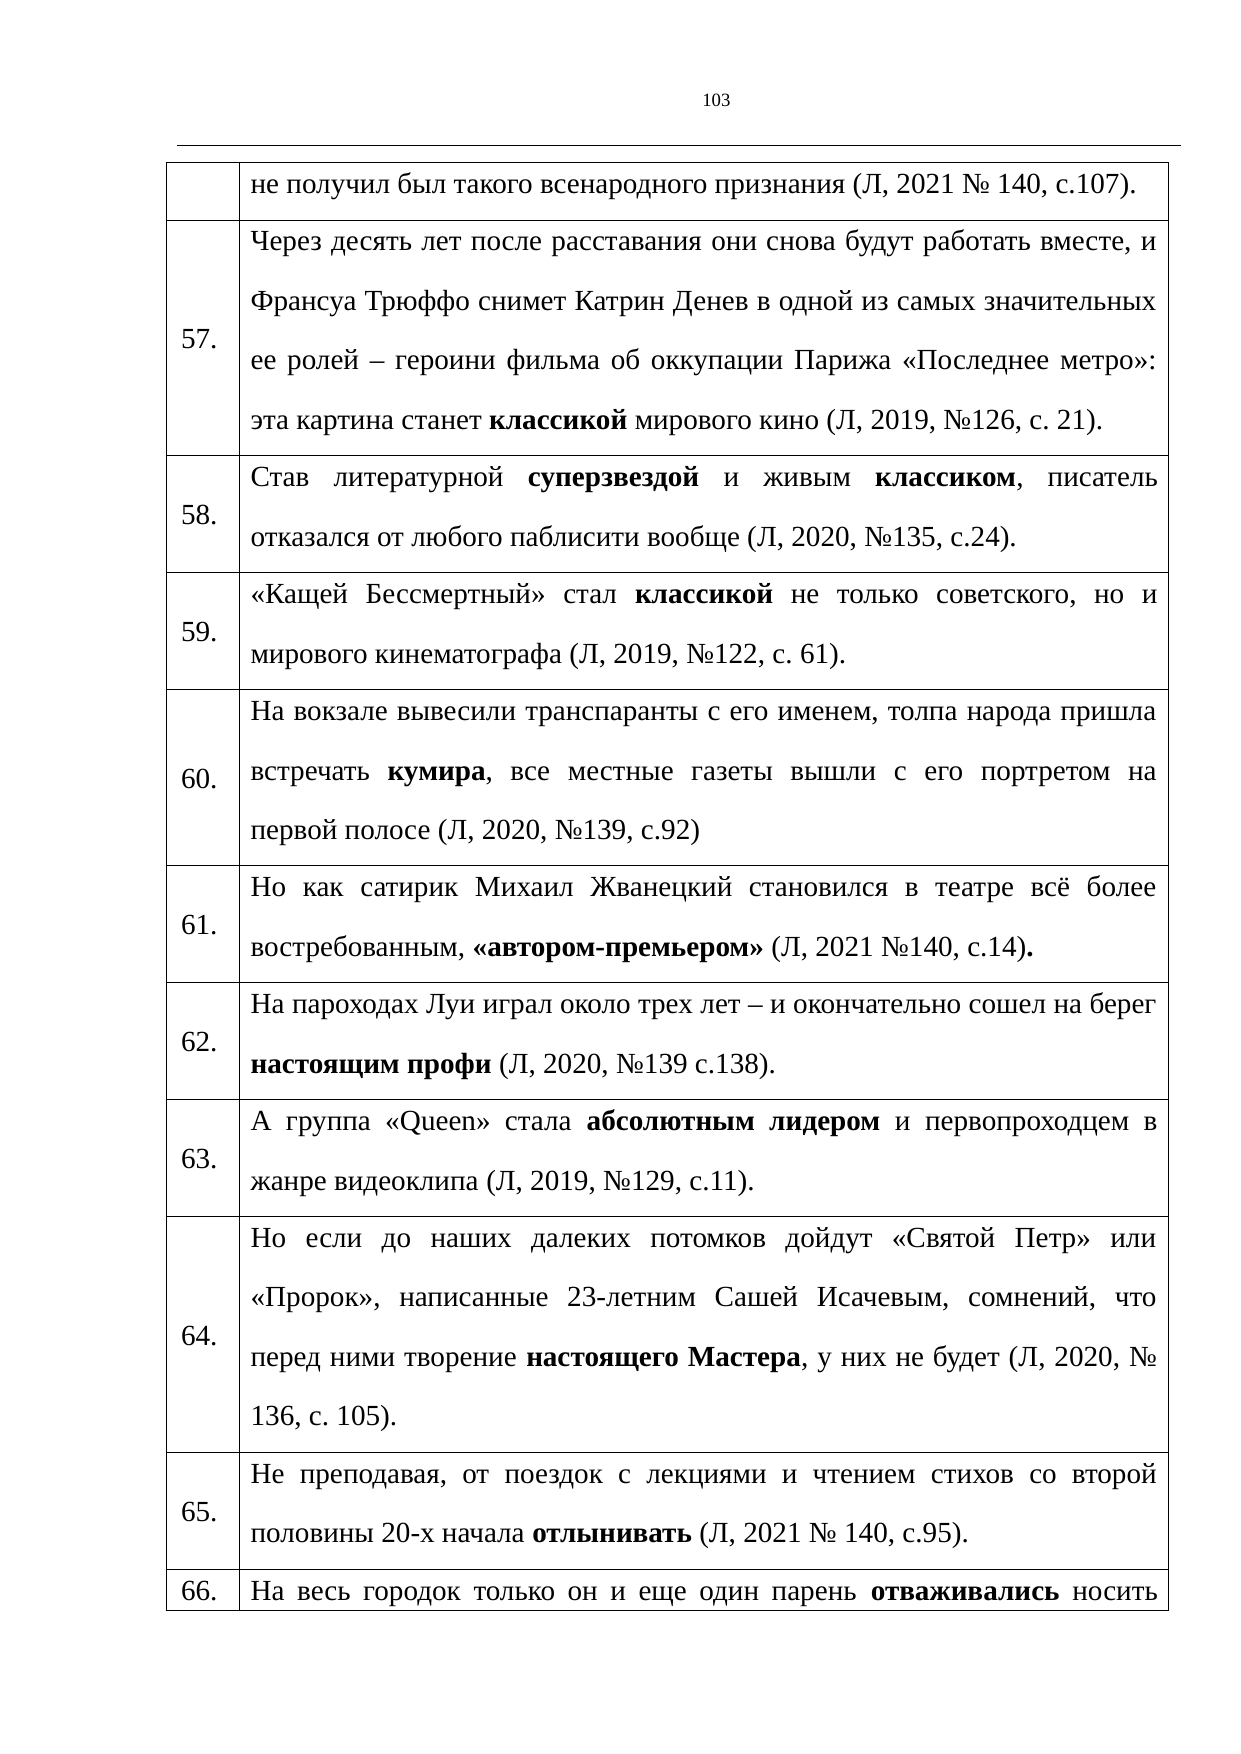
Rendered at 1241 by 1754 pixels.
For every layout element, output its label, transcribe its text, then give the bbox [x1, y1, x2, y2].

table_cell [167, 456, 239, 572]
table_cell На вокзале вывесили транспаранты с его именем, толпа народа пришла встречать кумира, все местные газеты вышли с его портретом на первой полосе (Л, 2020, №139, с.92) [240, 690, 1168, 865]
table_cell Но как сатирик Михаил Жванецкий становился в театре всё более востребованным, «автором-премьером» (Л, 2021 №140, с.14). [240, 866, 1168, 982]
table_cell На пароходах Луи играл около трех лет – и окончательно сошел на берег настоящим профи (Л, 2020, №139 с.138). [240, 983, 1168, 1099]
table_cell [167, 690, 239, 865]
table_cell Через десять лет после расставания они снова будут работать вместе, и Франсуа Трюффо снимет Катрин Денев в одной из самых значительных ее ролей – героини фильма об оккупации Парижа «Последнее метро»: эта картина станет классикой мирового кино (Л, 2019, №126, с. 21). [240, 221, 1168, 455]
table_cell [167, 1217, 239, 1452]
table_cell «Кащей Бессмертный» стал классикой не только советского, но и мирового кинематографа (Л, 2019, №122, с. 61). [240, 573, 1168, 689]
table_cell [167, 866, 239, 982]
table_cell [167, 221, 239, 455]
table_cell Но если до наших далеких потомков дойдут «Святой Петр» или «Пророк», написанные 23-летним Сашей Исачевым, сомнений, что перед ними творение настоящего Мастера, у них не будет (Л, 2020, № 136, с. 105). [240, 1217, 1168, 1452]
table_cell [167, 1100, 239, 1216]
table_cell Не преподавая, от поездок с лекциями и чтением стихов со второй половины 20-х начала отлынивать (Л, 2021 № 140, с.95). [240, 1453, 1168, 1569]
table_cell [240, 1570, 1168, 1609]
table_cell Став литературной суперзвездой и живым классиком, писатель отказался от любого паблисити вообще (Л, 2020, №135, с.24). [240, 456, 1168, 572]
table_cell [240, 163, 1168, 219]
table_cell [167, 163, 239, 219]
table_cell [167, 1570, 239, 1609]
table_cell [167, 573, 239, 689]
table_cell А группа «Queen» стала абсолютным лидером и первопроходцем в жанре видеоклипа (Л, 2019, №129, с.11). [240, 1100, 1168, 1216]
table_cell [167, 1453, 239, 1569]
table_cell [167, 983, 239, 1099]
